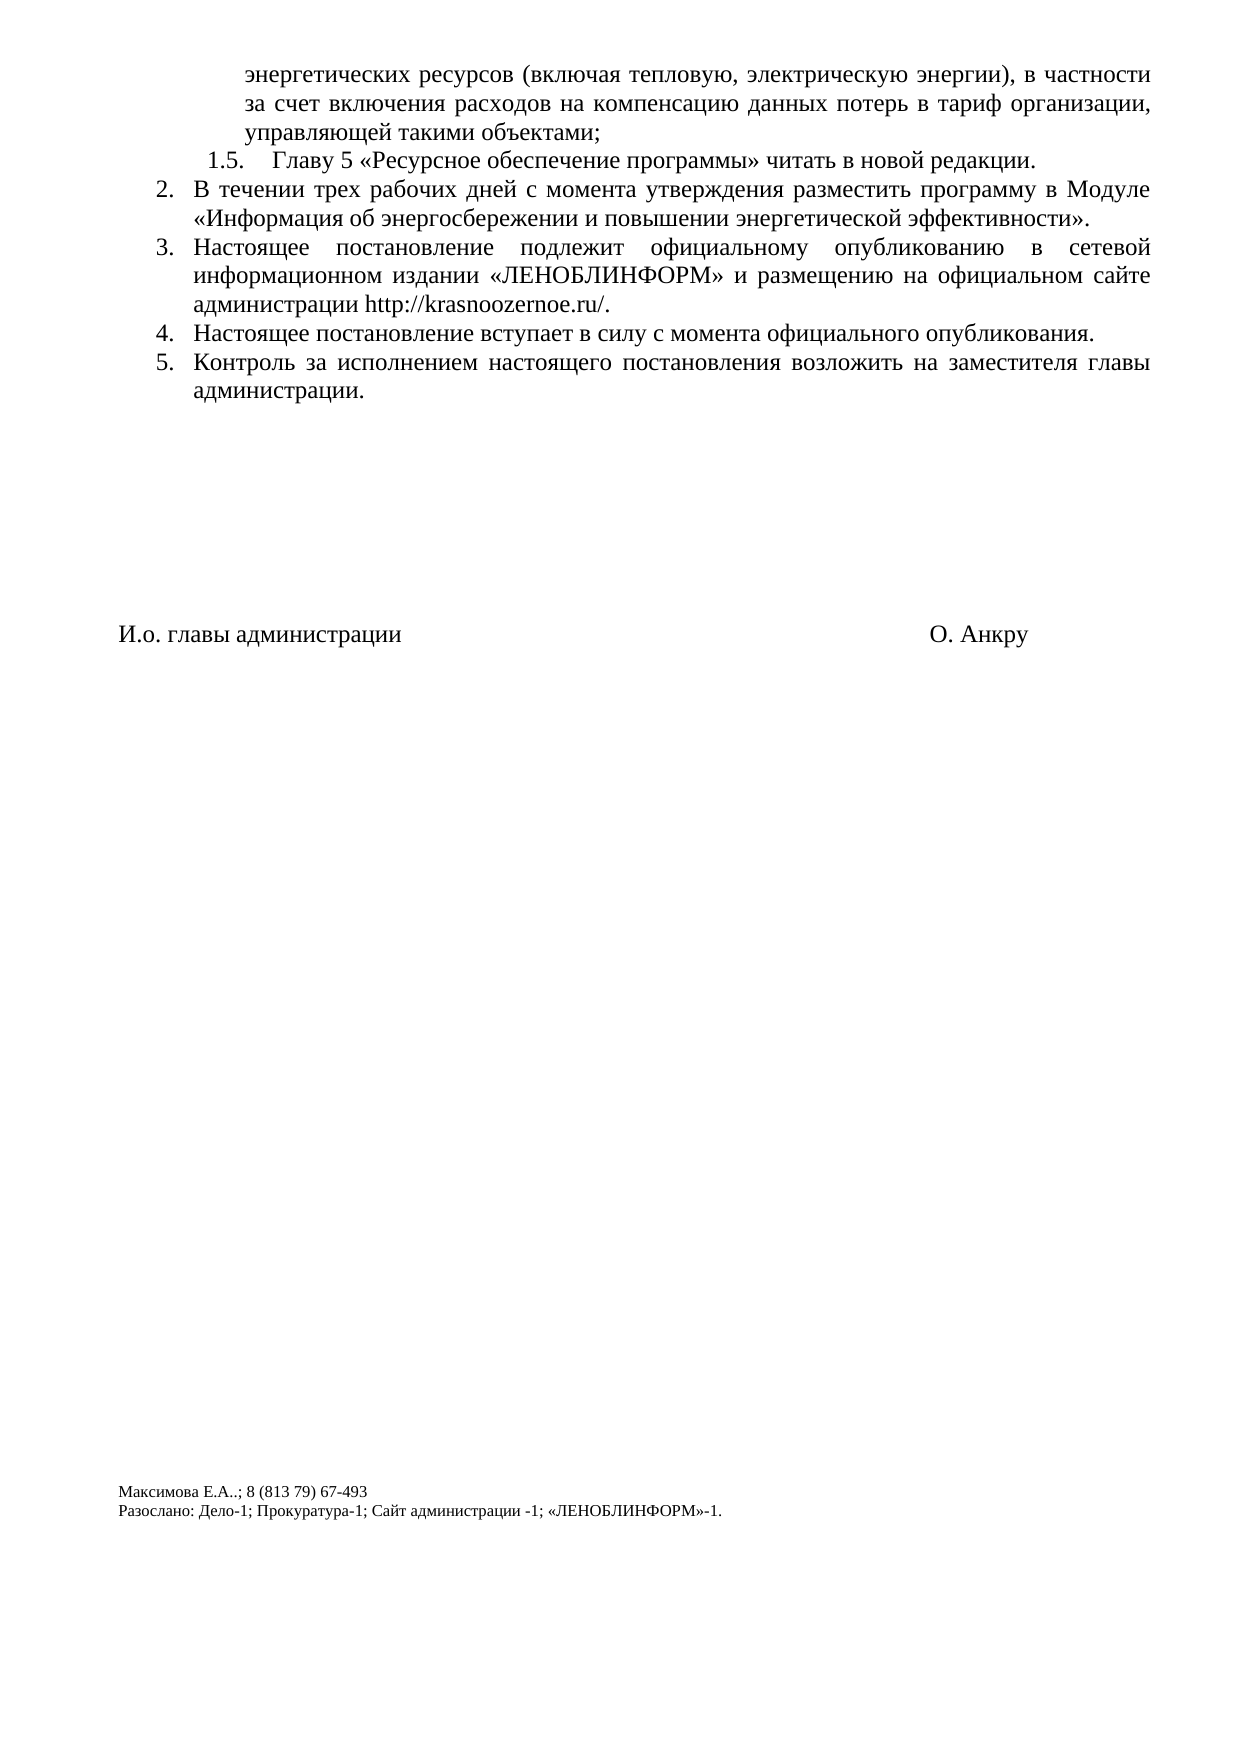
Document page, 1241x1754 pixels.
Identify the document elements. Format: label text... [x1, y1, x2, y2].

list В течении трех рабочих дней с момента утверждения разместить программу в Модуле «Информация об энергосбережении и повышении энергетической эффективности». [156, 174, 1152, 232]
text И.о. главы администрации О. Анкру [118, 619, 1152, 648]
text Разослано: Дело-1; Прокуратура-1; Сайт администрации -1; «ЛЕНОБЛИНФОРМ»-1. [118, 1501, 1152, 1520]
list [244, 59, 1152, 145]
list Контроль за исполнением настоящего постановления возложить на заместителя главы администрации. [156, 347, 1152, 404]
text Максимова Е.А..; 8 (813 79) 67-493 [118, 1482, 1152, 1501]
list Главу 5 «Ресурсное обеспечение программы» читать в новой редакции. [207, 145, 1152, 174]
list Настоящее постановление подлежит официальному опубликованию в сетевой информационном издании «ЛЕНОБЛИНФОРМ» и размещению на официальном сайте администрации http://krasnoozernoe.ru/. [156, 232, 1152, 318]
list Настоящее постановление вступает в силу с момента официального опубликования. [156, 318, 1152, 347]
